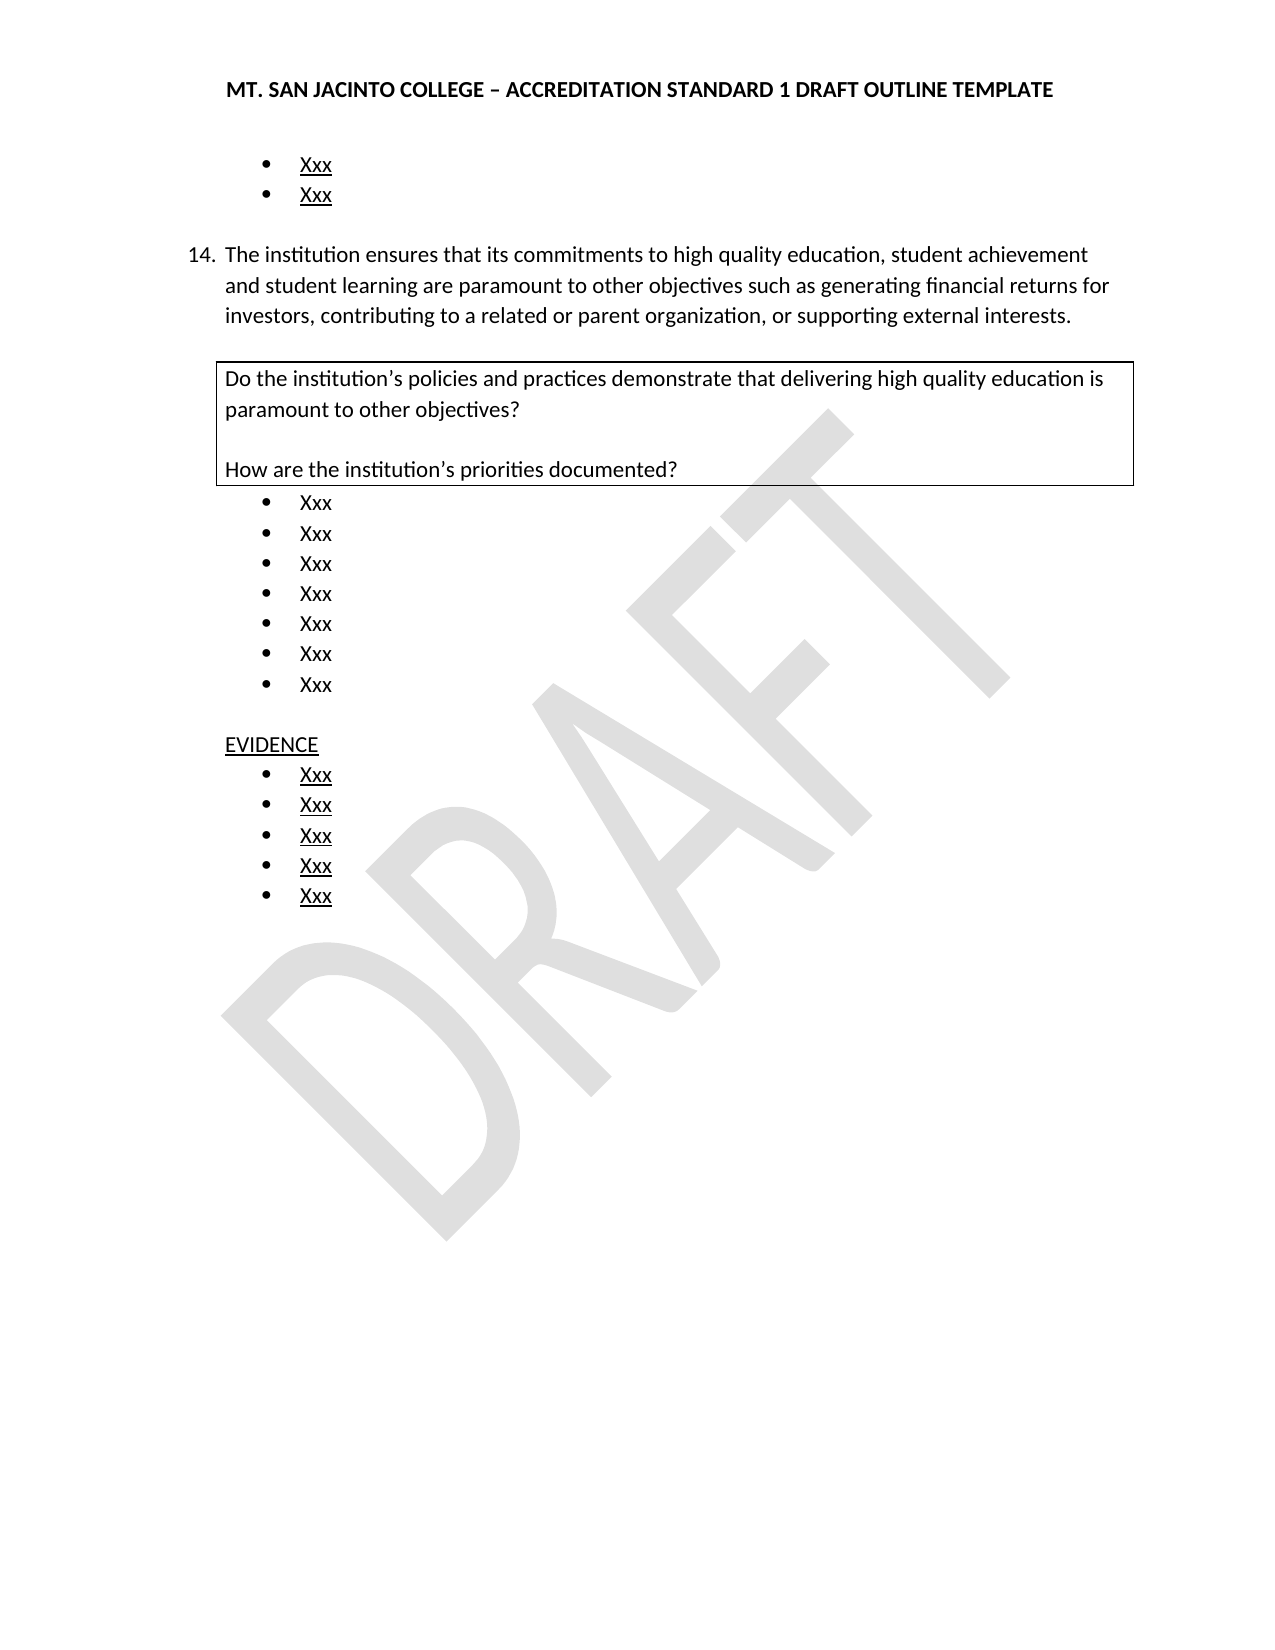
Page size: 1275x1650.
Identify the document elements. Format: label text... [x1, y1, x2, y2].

list How are the institution’s priorities documented? [217, 452, 1133, 485]
list Xxx [262, 519, 1125, 547]
list Xxx [262, 821, 1125, 849]
list Xxx [262, 180, 1125, 208]
list Xxx [262, 579, 1125, 607]
list Xxx [262, 609, 1125, 637]
list Xxx [262, 851, 1125, 879]
list EVIDENCE [225, 730, 1125, 758]
list Xxx [262, 881, 1125, 909]
list Xxx [262, 670, 1125, 698]
list Do the institution’s policies and practices demonstrate that delivering high quality education is paramount to other objectives? [217, 363, 1133, 423]
list Xxx [262, 760, 1125, 788]
list Xxx [262, 150, 1125, 178]
list The institution ensures that its commitments to high quality education, student achievement and student learning are paramount to other objectives such as generating financial returns for investors, contributing to a related or parent organization, or supporting external interests. [187, 241, 1125, 329]
list Xxx [262, 549, 1125, 577]
list Xxx [262, 488, 1125, 517]
list Xxx [262, 791, 1125, 819]
list Xxx [262, 639, 1125, 668]
